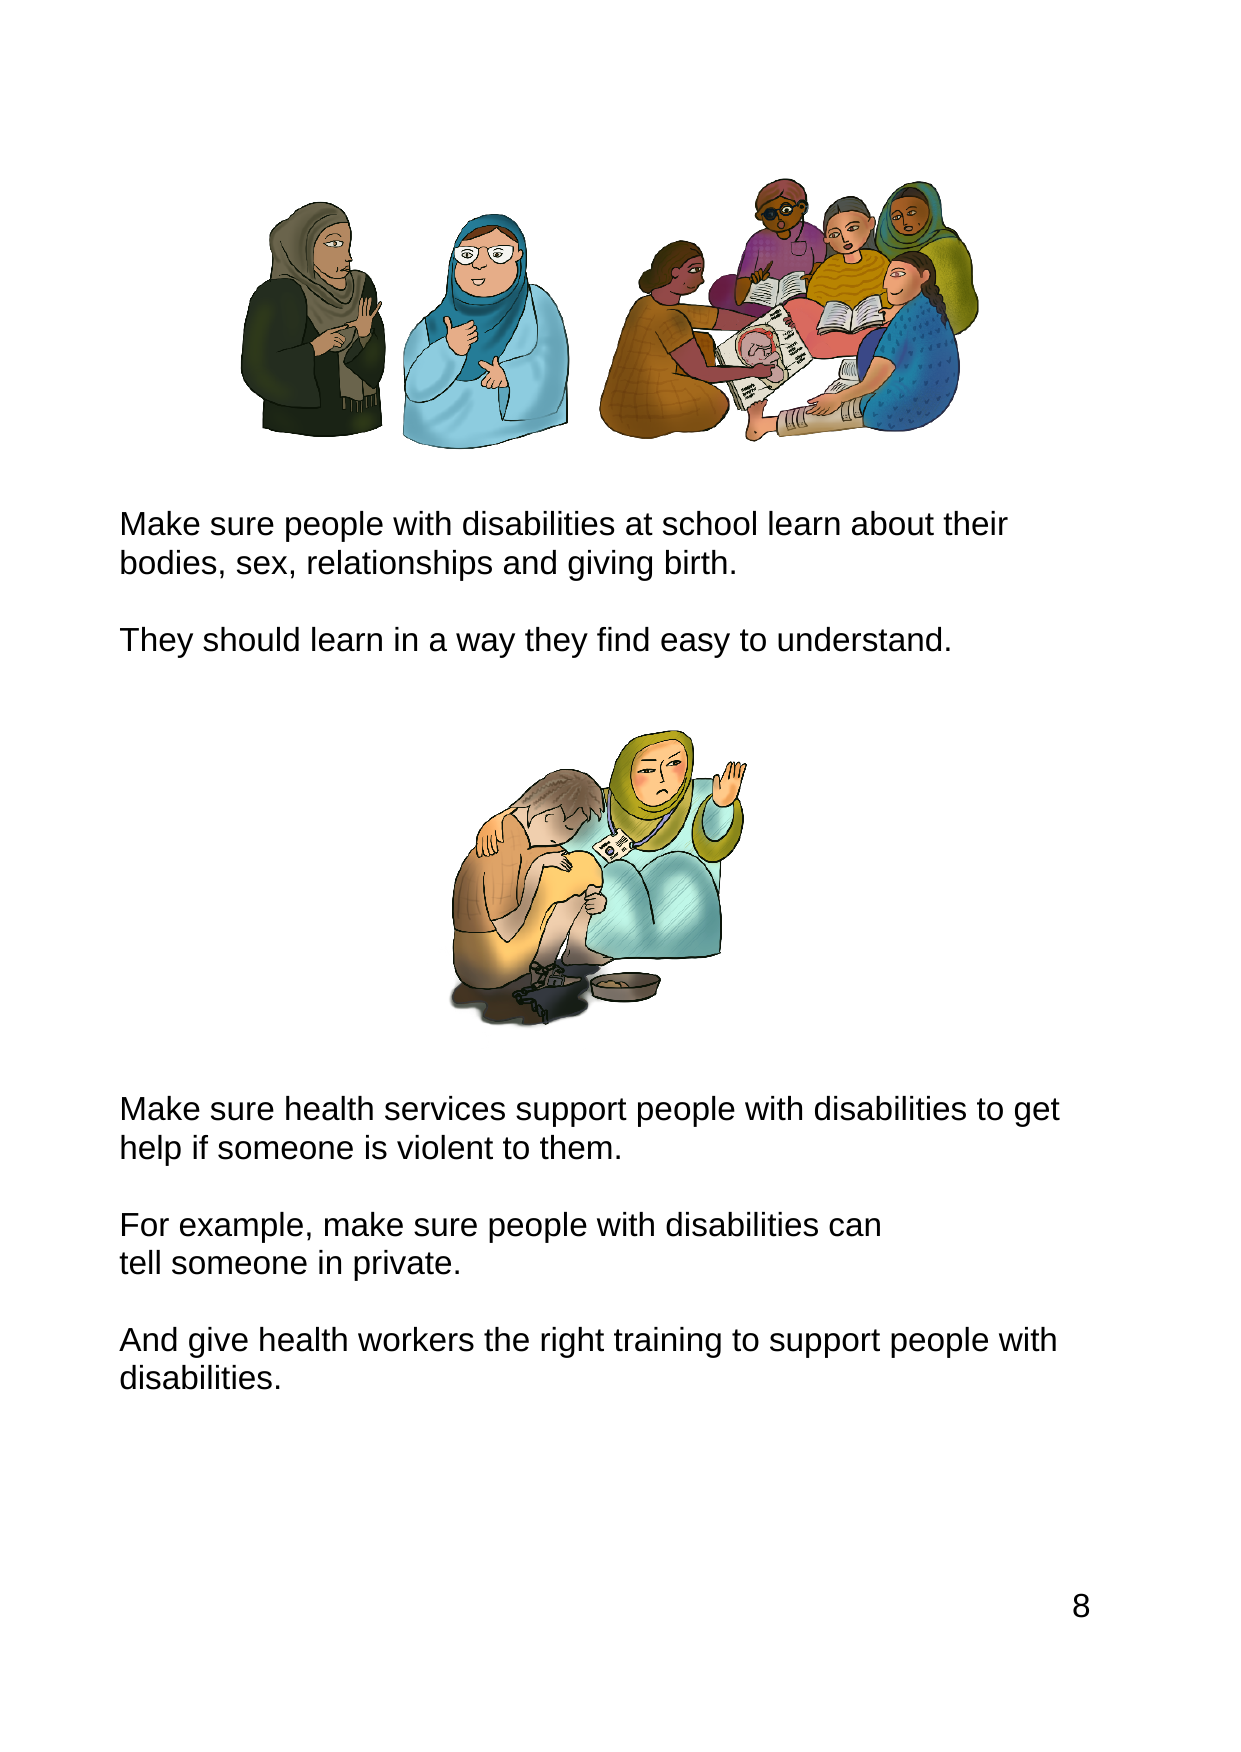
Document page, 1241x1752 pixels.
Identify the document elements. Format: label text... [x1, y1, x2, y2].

picture [218, 150, 991, 466]
text And give health workers the right training to support people with disabilities. [119, 1320, 1090, 1397]
picture [427, 696, 782, 1051]
text Make sure people with disabilities at school learn about their bodies, sex, relationships and giving birth. [119, 504, 1090, 581]
text They should learn in a way they find easy to understand. [119, 619, 1090, 658]
text Make sure health services support people with disabilities to get help if someone is violent to them. [119, 1089, 1090, 1166]
text For example, make sure people with disabilities can tell someone in private. [119, 1204, 1090, 1281]
